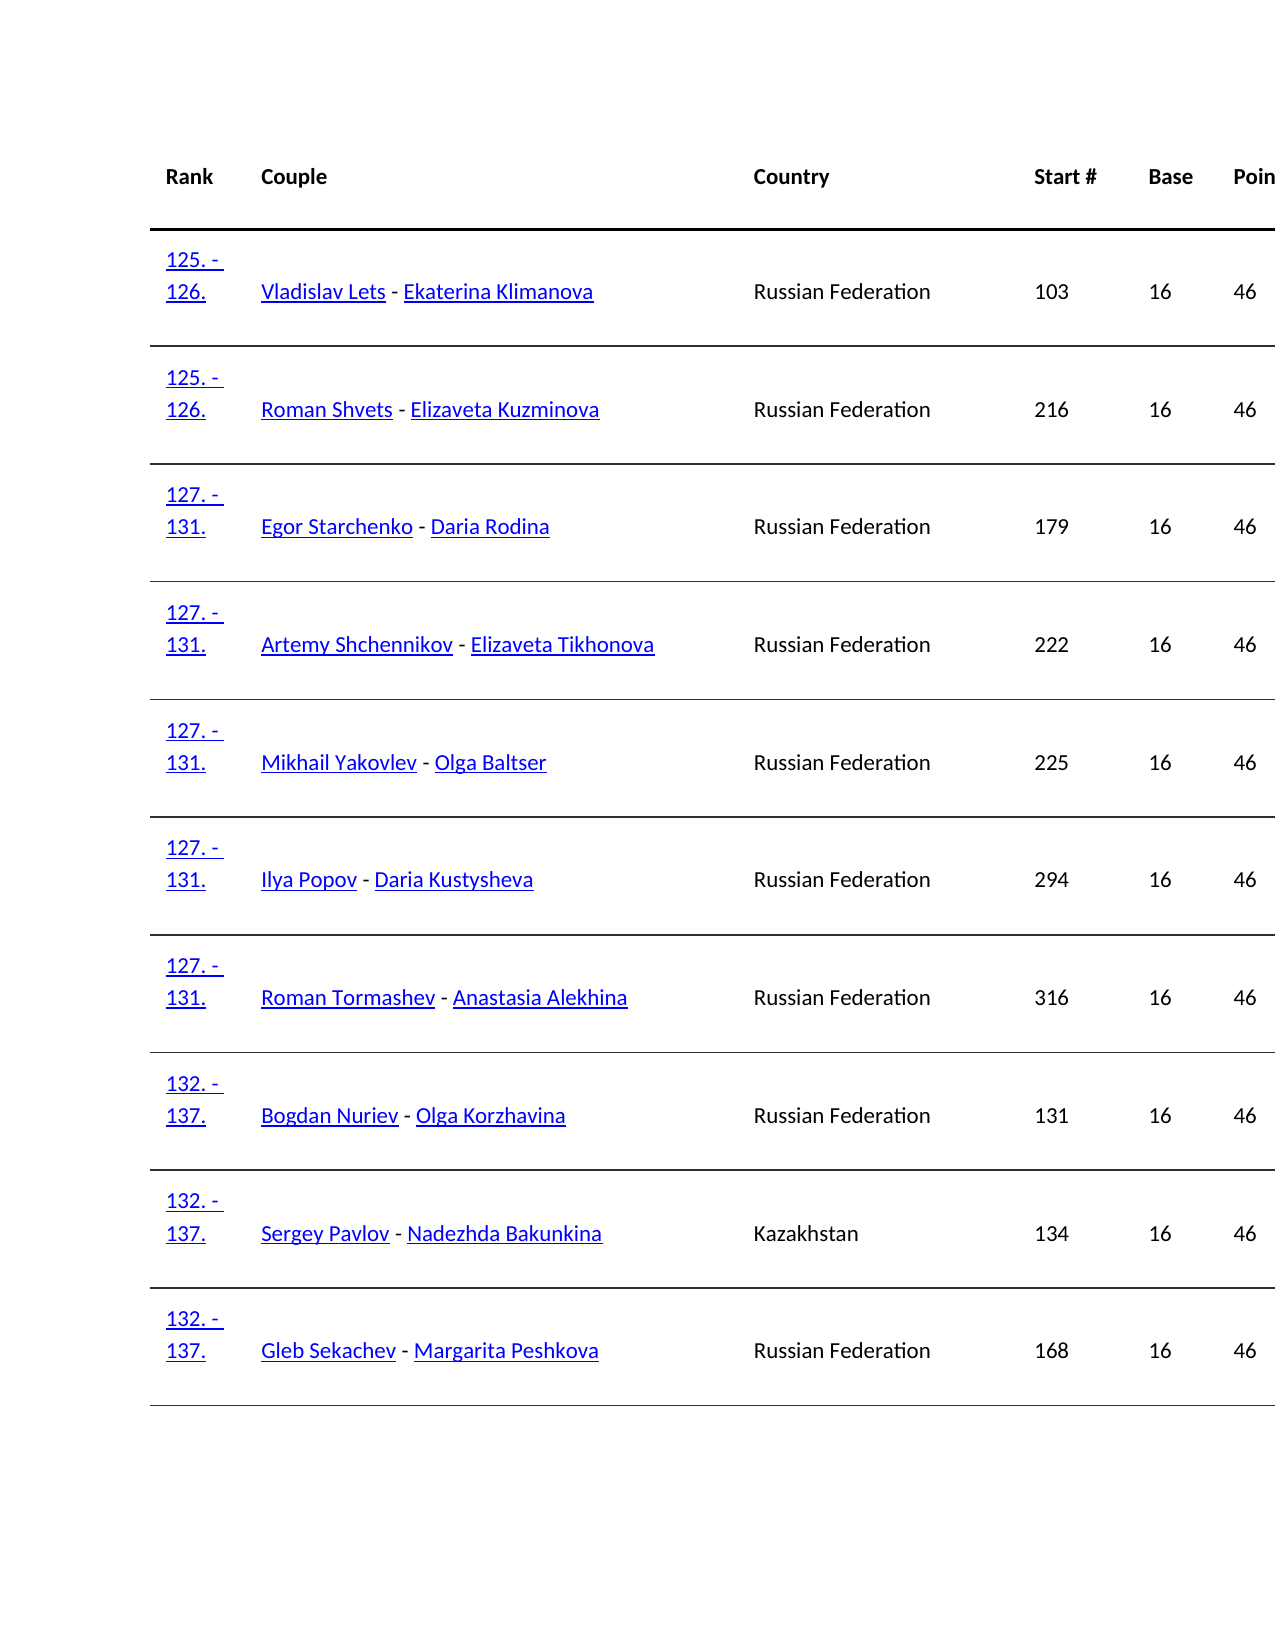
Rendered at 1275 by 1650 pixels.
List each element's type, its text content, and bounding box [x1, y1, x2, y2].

table_cell 127. - 131. [150, 465, 253, 581]
table_cell 46 [1225, 818, 1275, 934]
table_cell 125. - 126. [150, 231, 253, 345]
table_cell 16 [1140, 465, 1225, 581]
table_cell 132. - 137. [150, 1053, 253, 1169]
table_cell 225 [1026, 700, 1140, 816]
table_cell Vladislav Lets - Ekaterina Klimanova [253, 231, 746, 345]
table_cell 46 [1225, 582, 1275, 698]
table_cell 46 [1225, 936, 1275, 1052]
table_header Start # [1026, 150, 1140, 228]
table_cell 16 [1140, 1171, 1225, 1287]
table_cell 46 [1225, 1289, 1275, 1405]
table_cell Russian Federation [746, 700, 1026, 816]
table_cell 16 [1140, 1289, 1225, 1405]
table_cell 16 [1140, 936, 1225, 1052]
table_cell 16 [1140, 818, 1225, 934]
table_cell 316 [1026, 936, 1140, 1052]
table_cell 132. - 137. [150, 1289, 253, 1405]
table_header Base [1140, 150, 1225, 228]
table_cell Bogdan Nuriev - Olga Korzhavina [253, 1053, 746, 1169]
table_cell 46 [1225, 1053, 1275, 1169]
table_cell Ilya Popov - Daria Kustysheva [253, 818, 746, 934]
table_header Points [1225, 150, 1275, 228]
table_cell 216 [1026, 347, 1140, 463]
table_cell Artemy Shchennikov - Elizaveta Tikhonova [253, 582, 746, 698]
table_cell 16 [1140, 700, 1225, 816]
table_cell Egor Starchenko - Daria Rodina [253, 465, 746, 581]
table_header Couple [253, 150, 746, 228]
table_cell 131 [1026, 1053, 1140, 1169]
table_cell Russian Federation [746, 818, 1026, 934]
table_cell 16 [1140, 347, 1225, 463]
table_cell 134 [1026, 1171, 1140, 1287]
table_cell Mikhail Yakovlev - Olga Baltser [253, 700, 746, 816]
table_cell 46 [1225, 1171, 1275, 1287]
table_cell 16 [1140, 231, 1225, 345]
table_cell 294 [1026, 818, 1140, 934]
table_header Country [746, 150, 1026, 228]
table_cell 46 [1225, 465, 1275, 581]
table_cell 127. - 131. [150, 582, 253, 698]
table_cell Gleb Sekachev - Margarita Peshkova [253, 1289, 746, 1405]
table_cell 127. - 131. [150, 818, 253, 934]
table_cell Russian Federation [746, 465, 1026, 581]
table_cell Russian Federation [746, 582, 1026, 698]
table_cell Russian Federation [746, 1053, 1026, 1169]
table_cell 222 [1026, 582, 1140, 698]
table_cell 132. - 137. [150, 1171, 253, 1287]
table_cell 125. - 126. [150, 347, 253, 463]
table_cell Russian Federation [746, 936, 1026, 1052]
table_cell Russian Federation [746, 231, 1026, 345]
table_cell 127. - 131. [150, 936, 253, 1052]
table_header Rank [150, 150, 253, 228]
table_cell Sergey Pavlov - Nadezhda Bakunkina [253, 1171, 746, 1287]
table_cell 103 [1026, 231, 1140, 345]
table_cell Roman Shvets - Elizaveta Kuzminova [253, 347, 746, 463]
table_cell 46 [1225, 231, 1275, 345]
table_cell 16 [1140, 582, 1225, 698]
table_cell Russian Federation [746, 1289, 1026, 1405]
table_cell Roman Tormashev - Anastasia Alekhina [253, 936, 746, 1052]
table_cell Russian Federation [746, 347, 1026, 463]
table_cell 127. - 131. [150, 700, 253, 816]
table_cell 168 [1026, 1289, 1140, 1405]
table_cell Kazakhstan [746, 1171, 1026, 1287]
table_cell 179 [1026, 465, 1140, 581]
table_cell 46 [1225, 700, 1275, 816]
table_cell 16 [1140, 1053, 1225, 1169]
table_cell 46 [1225, 347, 1275, 463]
